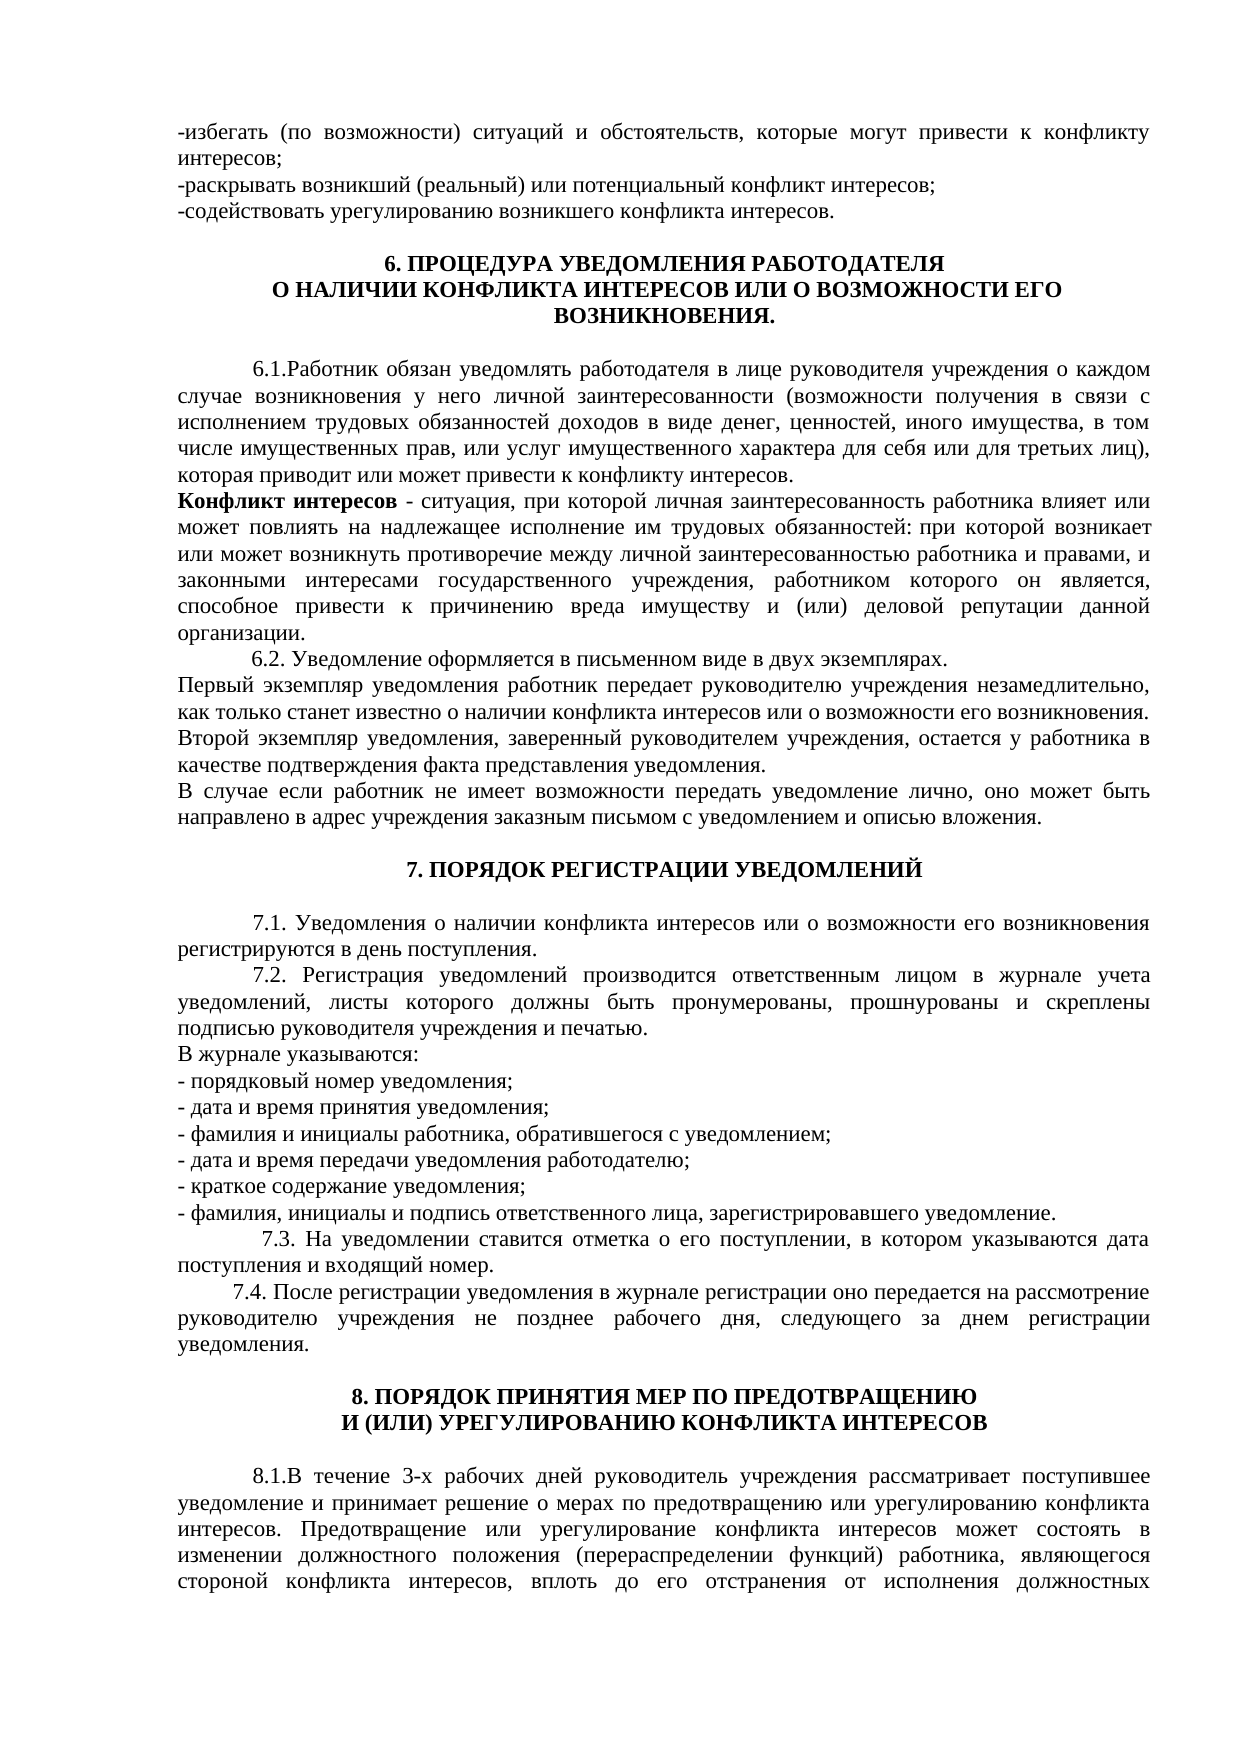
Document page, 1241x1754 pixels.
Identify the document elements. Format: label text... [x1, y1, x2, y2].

text 8. ПОРЯДОК ПРИНЯТИЯ МЕР ПО ПРЕДОТВРАЩЕНИЮ [177, 1383, 1152, 1409]
text - фамилия, инициалы и подпись ответственного лица, зарегистрировавшего уведомление. [177, 1199, 1152, 1225]
text Первый экземпляр уведомления работник передает руководителю учреждения незамедлительно, как только станет известно о наличии конфликта интересов или о возможности его возникновения. Второй экземпляр уведомления, заверенный руководителем учреждения, остается у работника в качестве подтверждения факта представления уведомления. [177, 672, 1152, 777]
text Конфликт интересов - ситуация, при которой личная заинтересованность работника влияет или может повлиять на надлежащее исполнение им трудовых обязанностей: при которой возникает или может возникнуть противоречие между личной заинтересованностью работника и правами, и законными интересами государственного учреждения, работником которого он является, способное привести к причинению вреда имуществу и (или) деловой репутации данной организации. [177, 487, 1152, 645]
text 6.2. Уведомление оформляется в письменном виде в двух экземплярах. [177, 645, 1152, 672]
text 7. ПОРЯДОК РЕГИСТРАЦИИ УВЕДОМЛЕНИЙ [177, 856, 1152, 882]
text -содействовать урегулированию возникшего конфликта интересов. [177, 197, 1152, 223]
text - дата и время передачи уведомления работодателю; [177, 1146, 1152, 1172]
text 7.4. После регистрации уведомления в журнале регистрации оно передается на рассмотрение руководителю учреждения не позднее рабочего дня, следующего за днем регистрации уведомления. [177, 1278, 1152, 1357]
text - порядковый номер уведомления; [177, 1067, 1152, 1093]
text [177, 1462, 1152, 1594]
text 7.1. Уведомления о наличии конфликта интересов или о возможности его возникновения регистрируются в день поступления. [177, 909, 1152, 961]
text И (ИЛИ) УРЕГУЛИРОВАНИЮ КОНФЛИКТА ИНТЕРЕСОВ [177, 1409, 1152, 1436]
text 6. ПРОЦЕДУРА УВЕДОМЛЕНИЯ РАБОТОДАТЕЛЯ [177, 250, 1152, 276]
text - дата и время принятия уведомления; [177, 1093, 1152, 1119]
text -раскрывать возникший (реальный) или потенциальный конфликт интересов; [177, 171, 1152, 197]
text - фамилия и инициалы работника, обратившегося с уведомлением; [177, 1119, 1152, 1146]
text 7.3. На уведомлении ставится отметка о его поступлении, в котором указываются дата поступления и входящий номер. [177, 1225, 1152, 1278]
text В журнале указываются: [177, 1041, 1152, 1067]
text -избегать (по возможности) ситуаций и обстоятельств, которые могут привести к конфликту интересов; [177, 118, 1152, 171]
text В случае если работник не имеет возможности передать уведомление лично, оно может быть направлено в адрес учреждения заказным письмом с уведомлением и описью вложения. [177, 777, 1152, 830]
text О НАЛИЧИИ КОНФЛИКТА ИНТЕРЕСОВ ИЛИ О ВОЗМОЖНОСТИ ЕГО ВОЗНИКНОВЕНИЯ. [177, 276, 1152, 329]
text - краткое содержание уведомления; [177, 1172, 1152, 1199]
text 7.2. Регистрация уведомлений производится ответственным лицом в журнале учета уведомлений, листы которого должны быть пронумерованы, прошнурованы и скреплены подписью руководителя учреждения и печатью. [177, 961, 1152, 1041]
text 6.1.Работник обязан уведомлять работодателя в лице руководителя учреждения о каждом случае возникновения у него личной заинтересованности (возможности получения в связи с исполнением трудовых обязанностей доходов в виде денег, ценностей, иного имущества, в том числе имущественных прав, или услуг имущественного характера для себя или для третьих лиц), которая приводит или может привести к конфликту интересов. [177, 355, 1152, 487]
